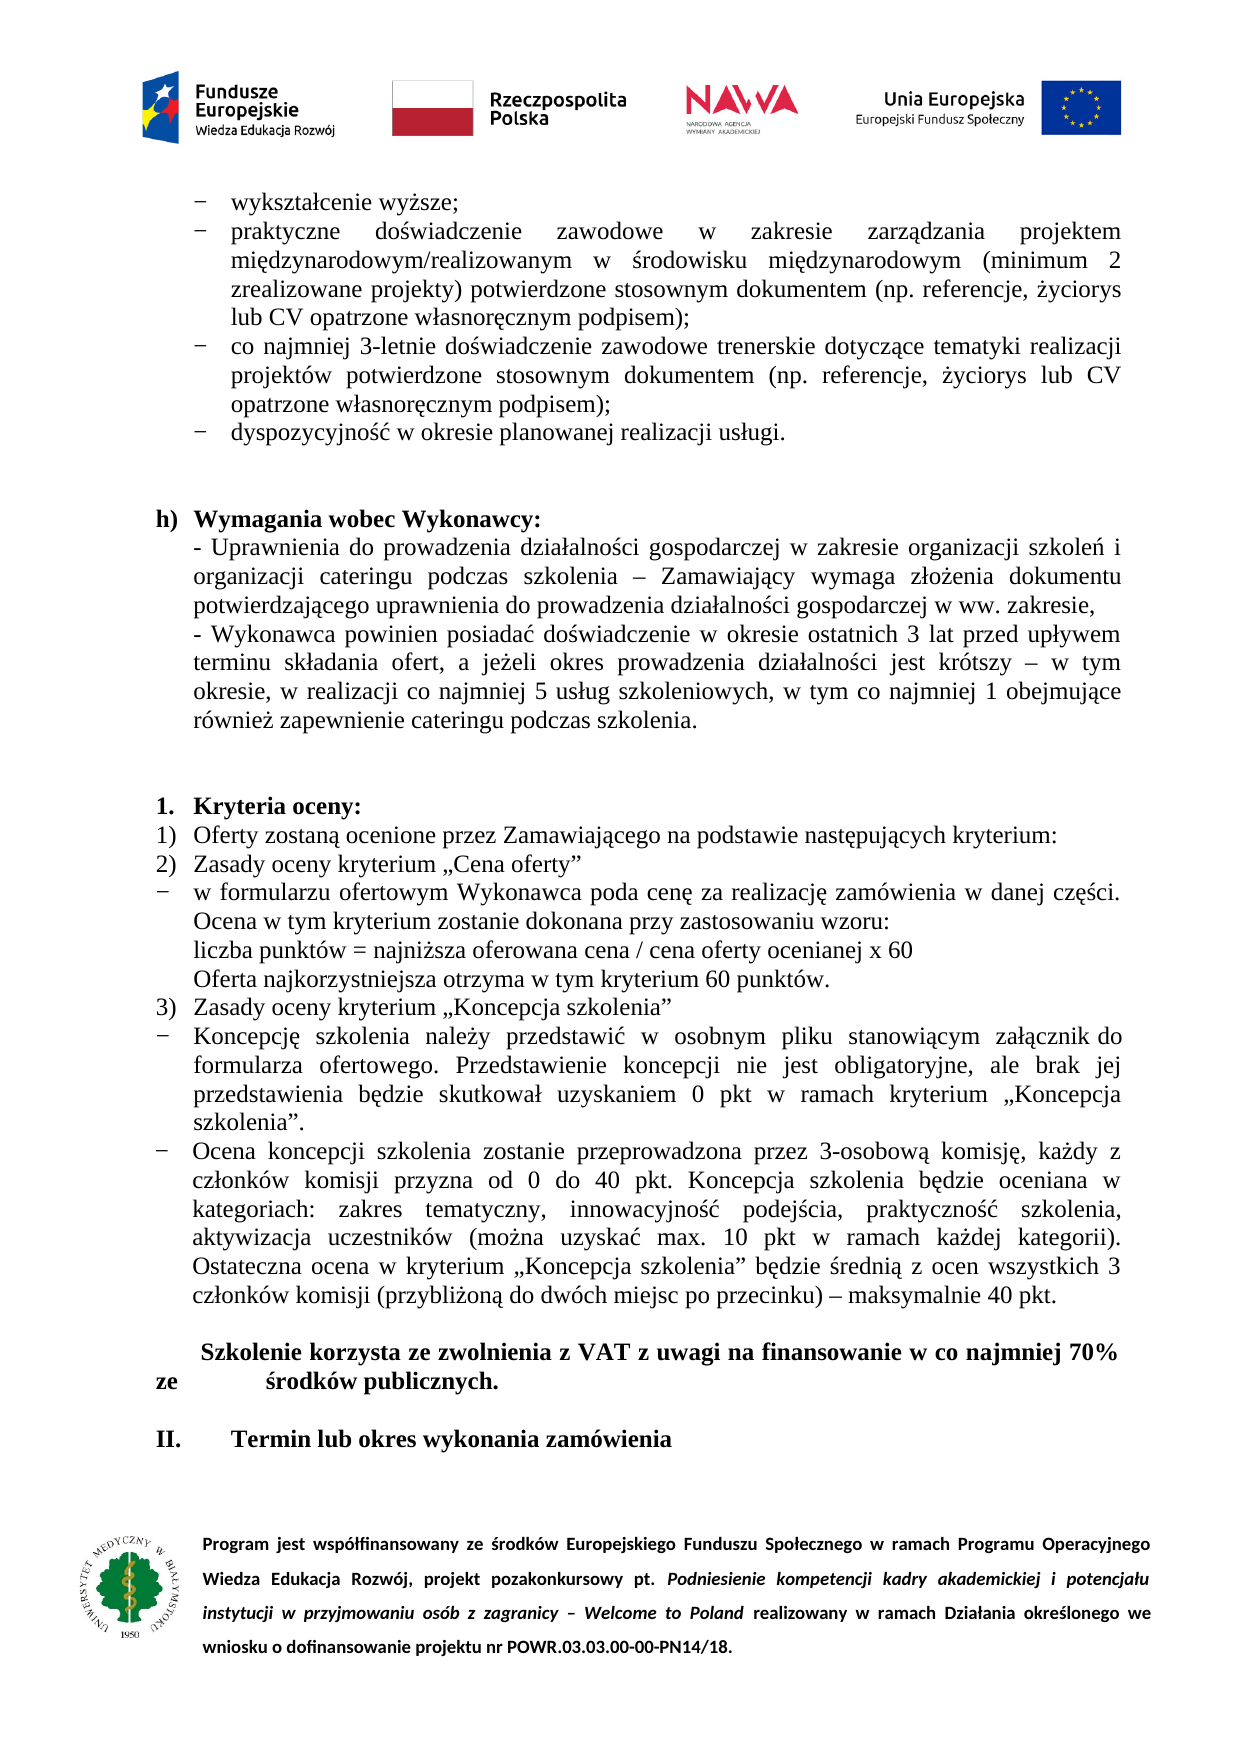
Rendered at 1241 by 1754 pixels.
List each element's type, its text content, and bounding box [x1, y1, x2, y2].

list Kryteria oceny: [156, 791, 1122, 820]
list praktyczne doświadczenie zawodowe w zakresie zarządzania projektem międzynarodowym/realizowanym w środowisku międzynarodowym (minimum 2 zrealizowane projekty) potwierdzone stosownym dokumentem (np. referencje, życiorys lub CV opatrzone własnoręcznym podpisem); [193, 216, 1122, 331]
list wykształcenie wyższe; [193, 187, 1122, 216]
text liczba punktów = najniższa oferowana cena / cena oferty ocenianej x 60 [193, 935, 1122, 964]
list Wymagania wobec Wykonawcy: [156, 504, 1122, 532]
picture [79, 1536, 179, 1638]
list Ocena koncepcji szkolenia zostanie przeprowadzona przez 3-osobową komisję, każdy z członków komisji przyzna od 0 do 40 pkt. Koncepcja szkolenia będzie oceniana w kategoriach: zakres tematyczny, innowacyjność podejścia, praktyczność szkolenia, aktywizacja uczestników (można uzyskać max. 10 pkt w ramach każdej kategorii). Ostateczna ocena w kryterium „Koncepcja szkolenia” będzie średnią z ocen wszystkich 3 członków komisji (przybliżoną do dwóch miejsc po przecinku) – maksymalnie 40 pkt. [154, 1136, 1122, 1309]
list Termin lub okres wykonania zamówienia [156, 1424, 1122, 1452]
list Zasady oceny kryterium „Koncepcja szkolenia” [156, 992, 1122, 1021]
text - Wykonawca powinien posiadać doświadczenie w okresie ostatnich 3 lat przed upływem terminu składania ofert, a jeżeli okres prowadzenia działalności jest krótszy – w tym okresie, w realizacji co najmniej 5 usług szkoleniowych, w tym co najmniej 1 obejmujące również zapewnienie cateringu podczas szkolenia. [193, 619, 1122, 734]
list w formularzu ofertowym Wykonawca poda cenę za realizację zamówienia w danej części. Ocena w tym kryterium zostanie dokonana przy zastosowaniu wzoru: [156, 877, 1122, 935]
text - Uprawnienia do prowadzenia działalności gospodarczej w zakresie organizacji szkoleń i organizacji cateringu podczas szkolenia – Zamawiający wymaga złożenia dokumentu potwierdzającego uprawnienia do prowadzenia działalności gospodarczej w ww. zakresie, [193, 532, 1122, 619]
list Zasady oceny kryterium „Cena oferty” [156, 849, 1122, 877]
list Koncepcję szkolenia należy przedstawić w osobnym pliku stanowiącym załącznik do formularza ofertowego. Przedstawienie koncepcji nie jest obligatoryjne, ale brak jej przedstawienia będzie skutkował uzyskaniem 0 pkt w ramach kryterium „Koncepcja szkolenia”. [156, 1021, 1122, 1136]
text Oferta najkorzystniejsza otrzyma w tym kryterium 60 punktów. [193, 964, 1122, 992]
picture [118, 39, 1144, 178]
text Szkolenie korzysta ze zwolnienia z VAT z uwagi na finansowanie w co najmniej 70% ze środków publicznych. [156, 1337, 1122, 1395]
list dyspozycyjność w okresie planowanej realizacji usługi. [193, 417, 1122, 446]
list Oferty zostaną ocenione przez Zamawiającego na podstawie następujących kryterium: [156, 820, 1122, 849]
list co najmniej 3-letnie doświadczenie zawodowe trenerskie dotyczące tematyki realizacji projektów potwierdzone stosownym dokumentem (np. referencje, życiorys lub CV opatrzone własnoręcznym podpisem); [193, 331, 1122, 417]
